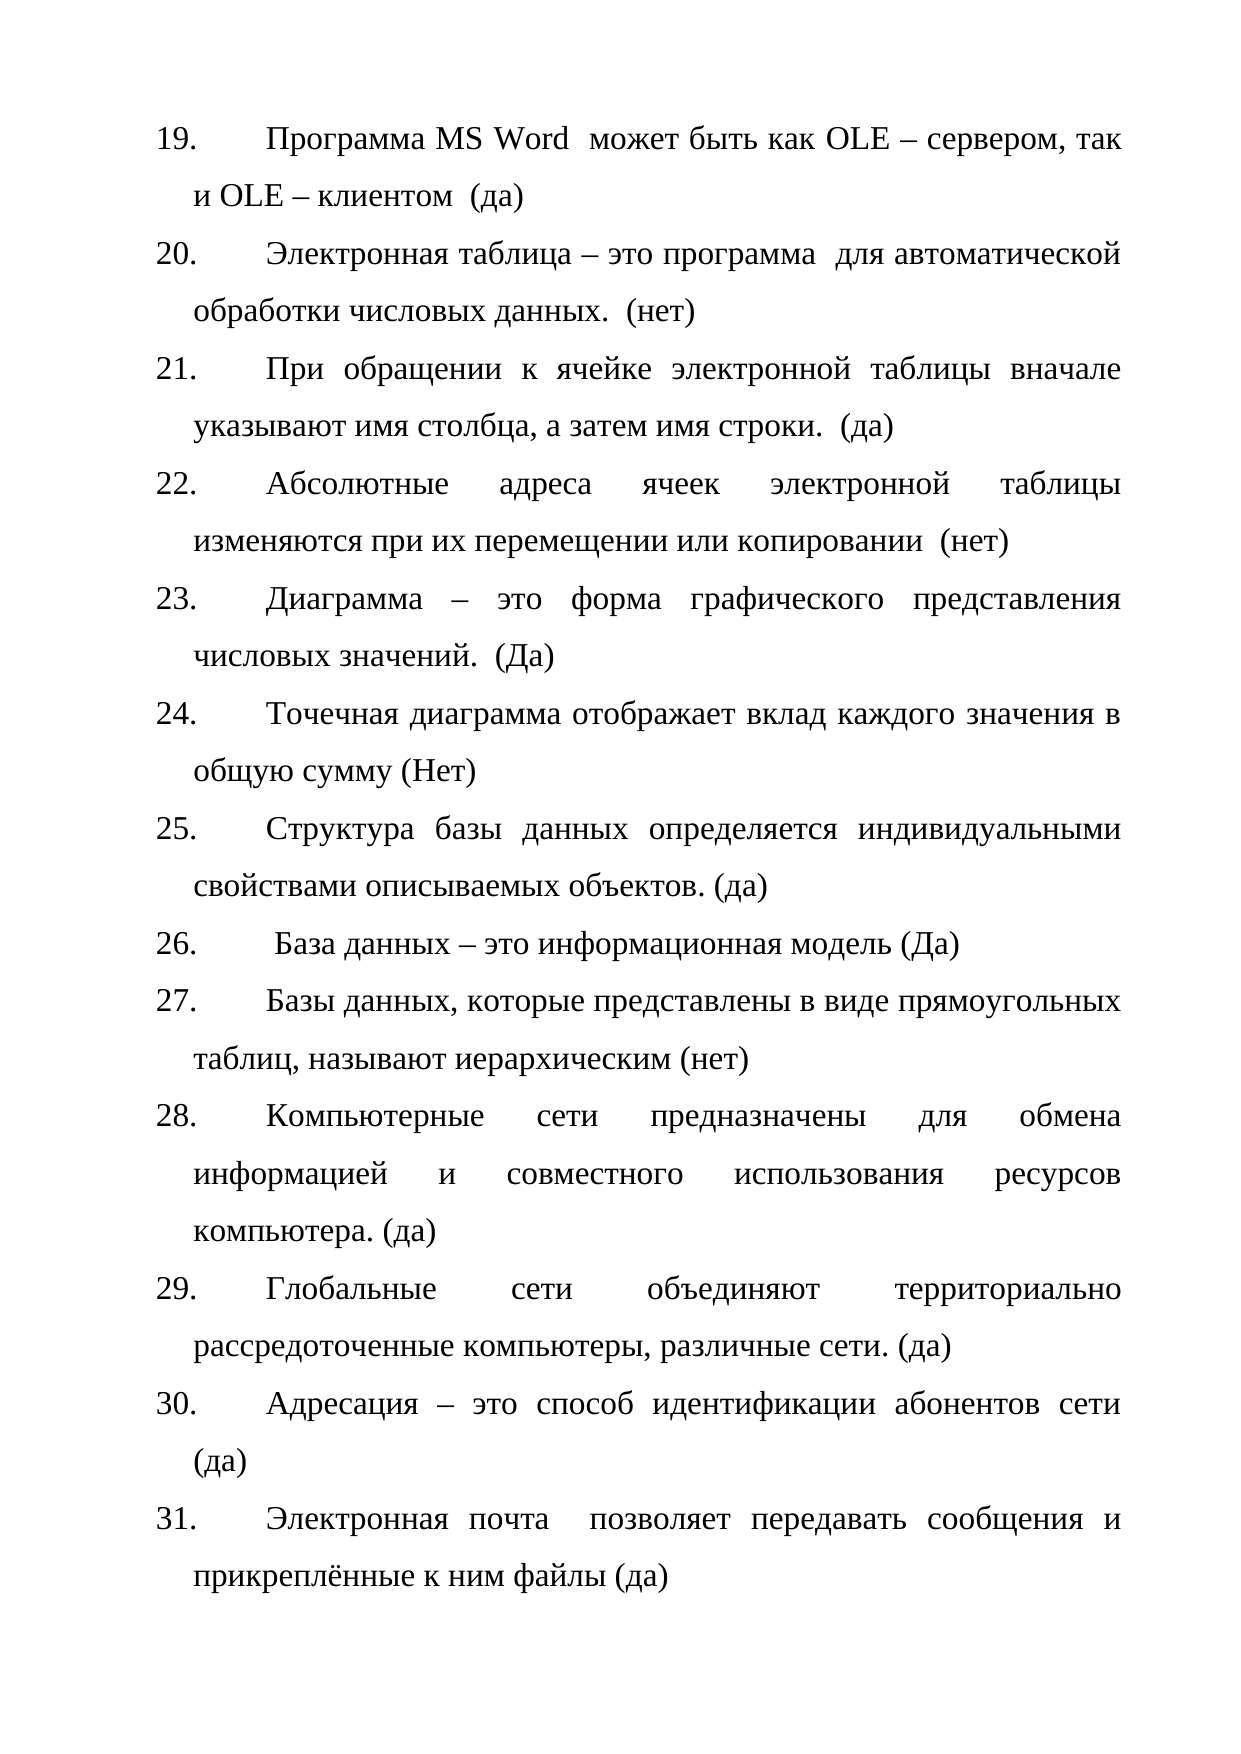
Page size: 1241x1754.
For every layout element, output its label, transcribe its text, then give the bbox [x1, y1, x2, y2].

list Компьютерные сети предназначены для обмена информацией и совместного использования ресурсов компьютера. (да) [156, 1096, 1122, 1249]
list База данных – это информационная модель (Да) [156, 923, 1122, 961]
list При обращении к ячейке электронной таблицы вначале указывают имя столбца, а затем имя строки. (да) [156, 348, 1122, 444]
list Адресация – это способ идентификации абонентов сети (да) [156, 1383, 1122, 1479]
list Базы данных, которые представлены в виде прямоугольных таблиц, называют иерархическим (нет) [156, 981, 1122, 1076]
list Абсолютные адреса ячеек электронной таблицы изменяются при их перемещении или копировании (нет) [156, 463, 1122, 559]
list Точечная диаграмма отображает вклад каждого значения в общую сумму (Нет) [156, 693, 1122, 789]
list Электронная почта позволяет передавать сообщения и прикреплённые к ним файлы (да) [156, 1498, 1122, 1594]
list Глобальные сети объединяют территориально рассредоточенные компьютеры, различные сети. (да) [156, 1268, 1122, 1364]
list Структура базы данных определяется индивидуальными свойствами описываемых объектов. (да) [156, 808, 1122, 904]
list Программа MS Word может быть как OLE – сервером, так и OLE – клиентом (да) [156, 118, 1122, 214]
list Электронная таблица – это программа для автоматической обработки числовых данных. (нет) [156, 233, 1122, 329]
list Диаграмма – это форма графического представления числовых значений. (Да) [156, 578, 1122, 674]
